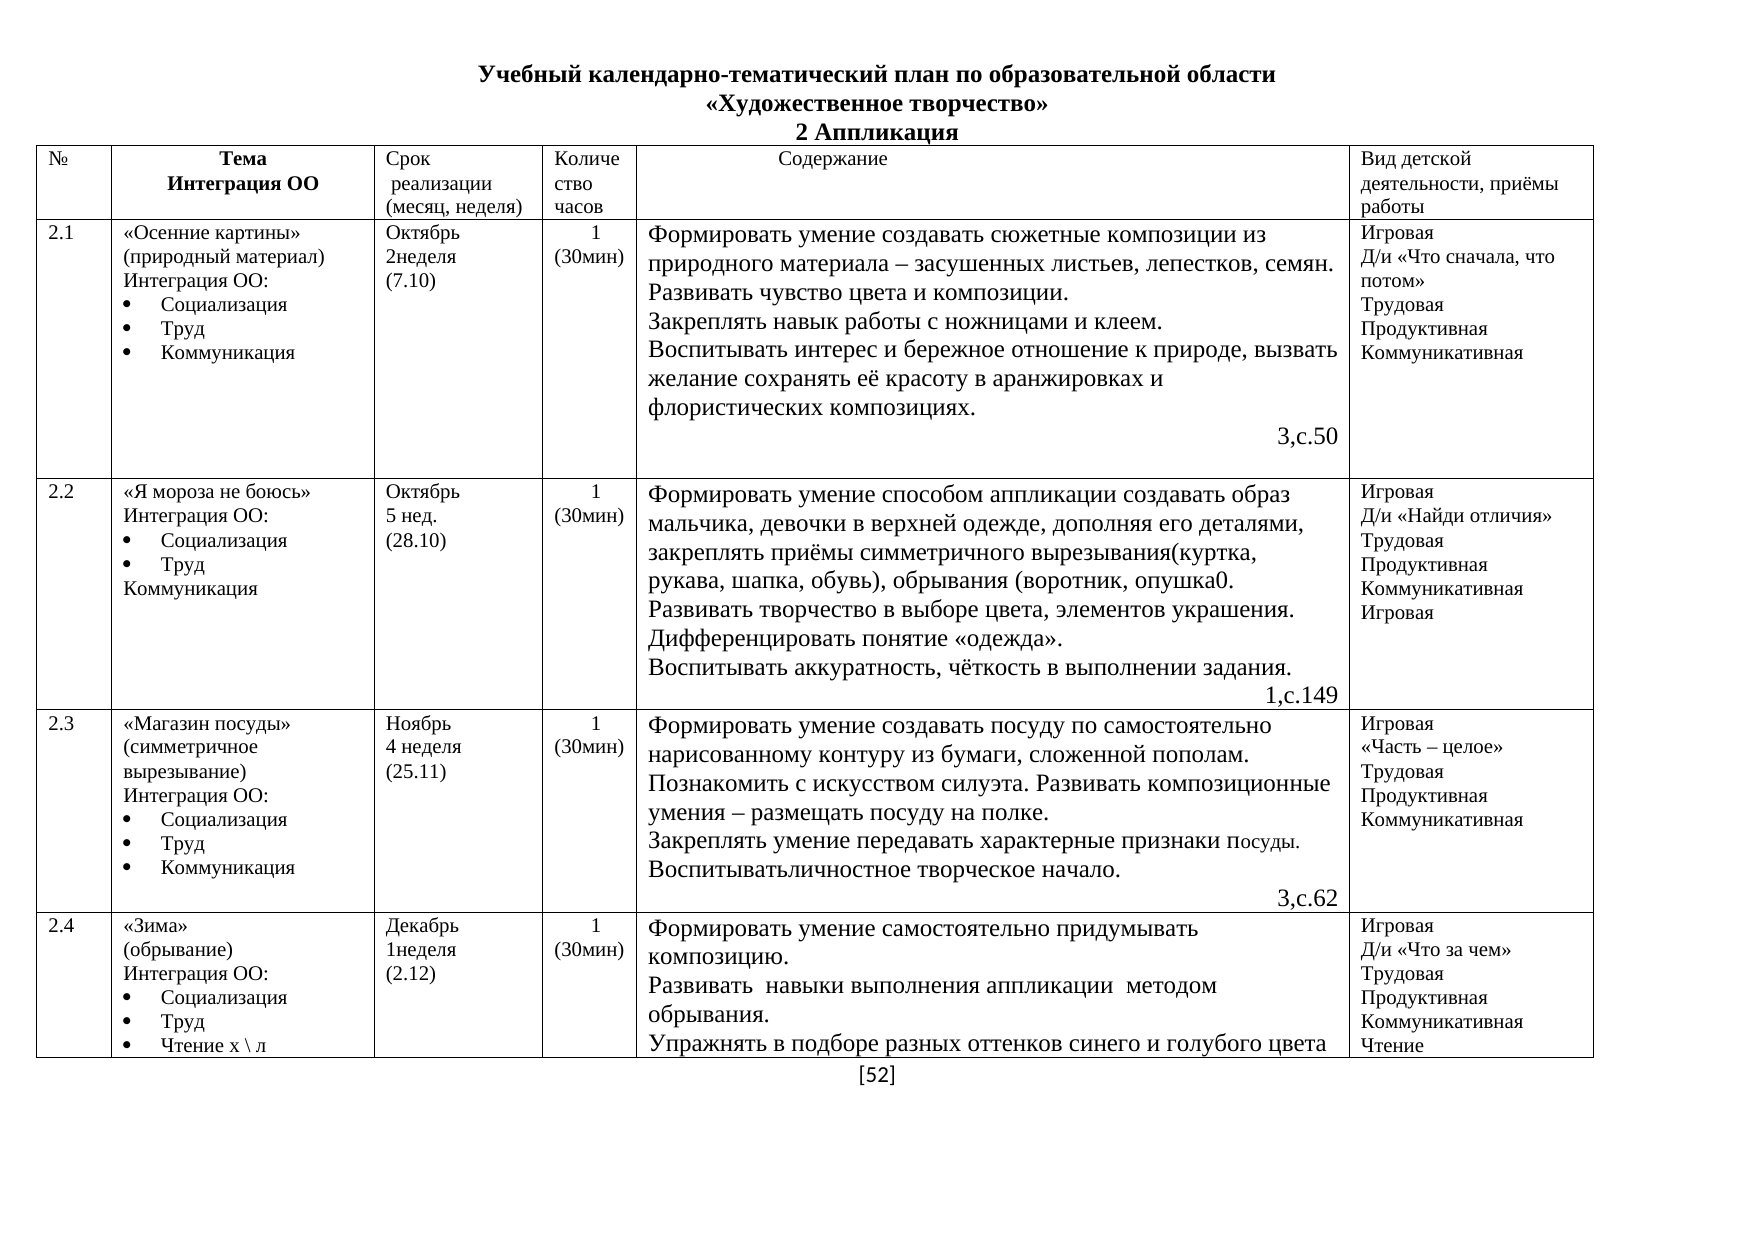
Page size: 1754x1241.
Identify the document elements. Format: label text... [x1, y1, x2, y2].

table_cell Игровая Д/и «Что сначала, что потом» Трудовая Продуктивная Коммуникативная [1350, 220, 1593, 478]
table_cell 2.3 [37, 710, 111, 912]
text Учебный календарно-тематический план по образовательной области [59, 59, 1695, 88]
table_cell 1 (30мин) [543, 710, 636, 912]
table_header № [37, 146, 111, 218]
table_cell 2.4 [37, 913, 111, 1057]
table_cell Октябрь 2неделя (7.10) [375, 220, 542, 478]
table_cell 1 (30мин) [543, 220, 636, 478]
table_header Количество часов [543, 146, 636, 218]
table_cell Игровая «Часть – целое» Трудовая Продуктивная Коммуникативная [1350, 710, 1593, 912]
text «Художественное творчество» [59, 88, 1695, 117]
table_header Тема Интеграция ОО [112, 146, 374, 218]
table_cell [375, 913, 542, 1057]
table_cell «Магазин посуды» (симметричное вырезывание) Интеграция ОО: Социализация Труд Коммуникация [112, 710, 374, 912]
text 2 Аппликация [59, 117, 1695, 145]
table_cell 2.2 [37, 479, 111, 709]
table_header Содержание [637, 146, 1349, 218]
table_cell Октябрь 5 нед. (28.10) [375, 479, 542, 709]
table_cell 1 (30мин) [543, 913, 636, 1057]
table_cell Формировать умение способом аппликации создавать образ мальчика, девочки в верхней одежде, дополняя его деталями, закреплять приёмы симметричного вырезывания(куртка, рукава, шапка, обувь), обрывания (воротник, опушка0. Развивать творчество в выборе цвета, элементов украшения. Дифференцировать понятие «одежда». Воспитывать аккуратность, чёткость в выполнении задания. 1,с.149 [637, 479, 1349, 709]
table_header Вид детской деятельности, приёмы работы [1350, 146, 1593, 218]
table_cell Игровая Д/и «Найди отличия» Трудовая Продуктивная Коммуникативная Игровая [1350, 479, 1593, 709]
table_cell Формировать умение создавать сюжетные композиции из природного материала – засушенных листьев, лепестков, семян. Развивать чувство цвета и композиции. Закреплять навык работы с ножницами и клеем. Воспитывать интерес и бережное отношение к природе, вызвать желание сохранять её красоту в аранжировках и флористических композициях. 3,с.50 [637, 220, 1349, 478]
table_header Срок реализации (месяц, неделя) [375, 146, 542, 218]
table_cell «Я мороза не боюсь» Интеграция ОО: Социализация Труд Коммуникация [112, 479, 374, 709]
table_cell «Осенние картины» (природный материал) Интеграция ОО: Социализация Труд Коммуникация [112, 220, 374, 478]
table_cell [1350, 913, 1593, 1057]
table_cell Ноябрь 4 неделя (25.11) [375, 710, 542, 912]
table_cell 1 (30мин) [543, 479, 636, 709]
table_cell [112, 913, 374, 1057]
table_cell Формировать умение создавать посуду по самостоятельно нарисованному контуру из бумаги, сложенной пополам. Познакомить с искусством силуэта. Развивать композиционные умения – размещать посуду на полке. Закреплять умение передавать характерные признаки посуды. Воспитыватьличностное творческое начало. 3,с.62 [637, 710, 1349, 912]
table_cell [637, 913, 1349, 1057]
table_cell 2.1 [37, 220, 111, 478]
